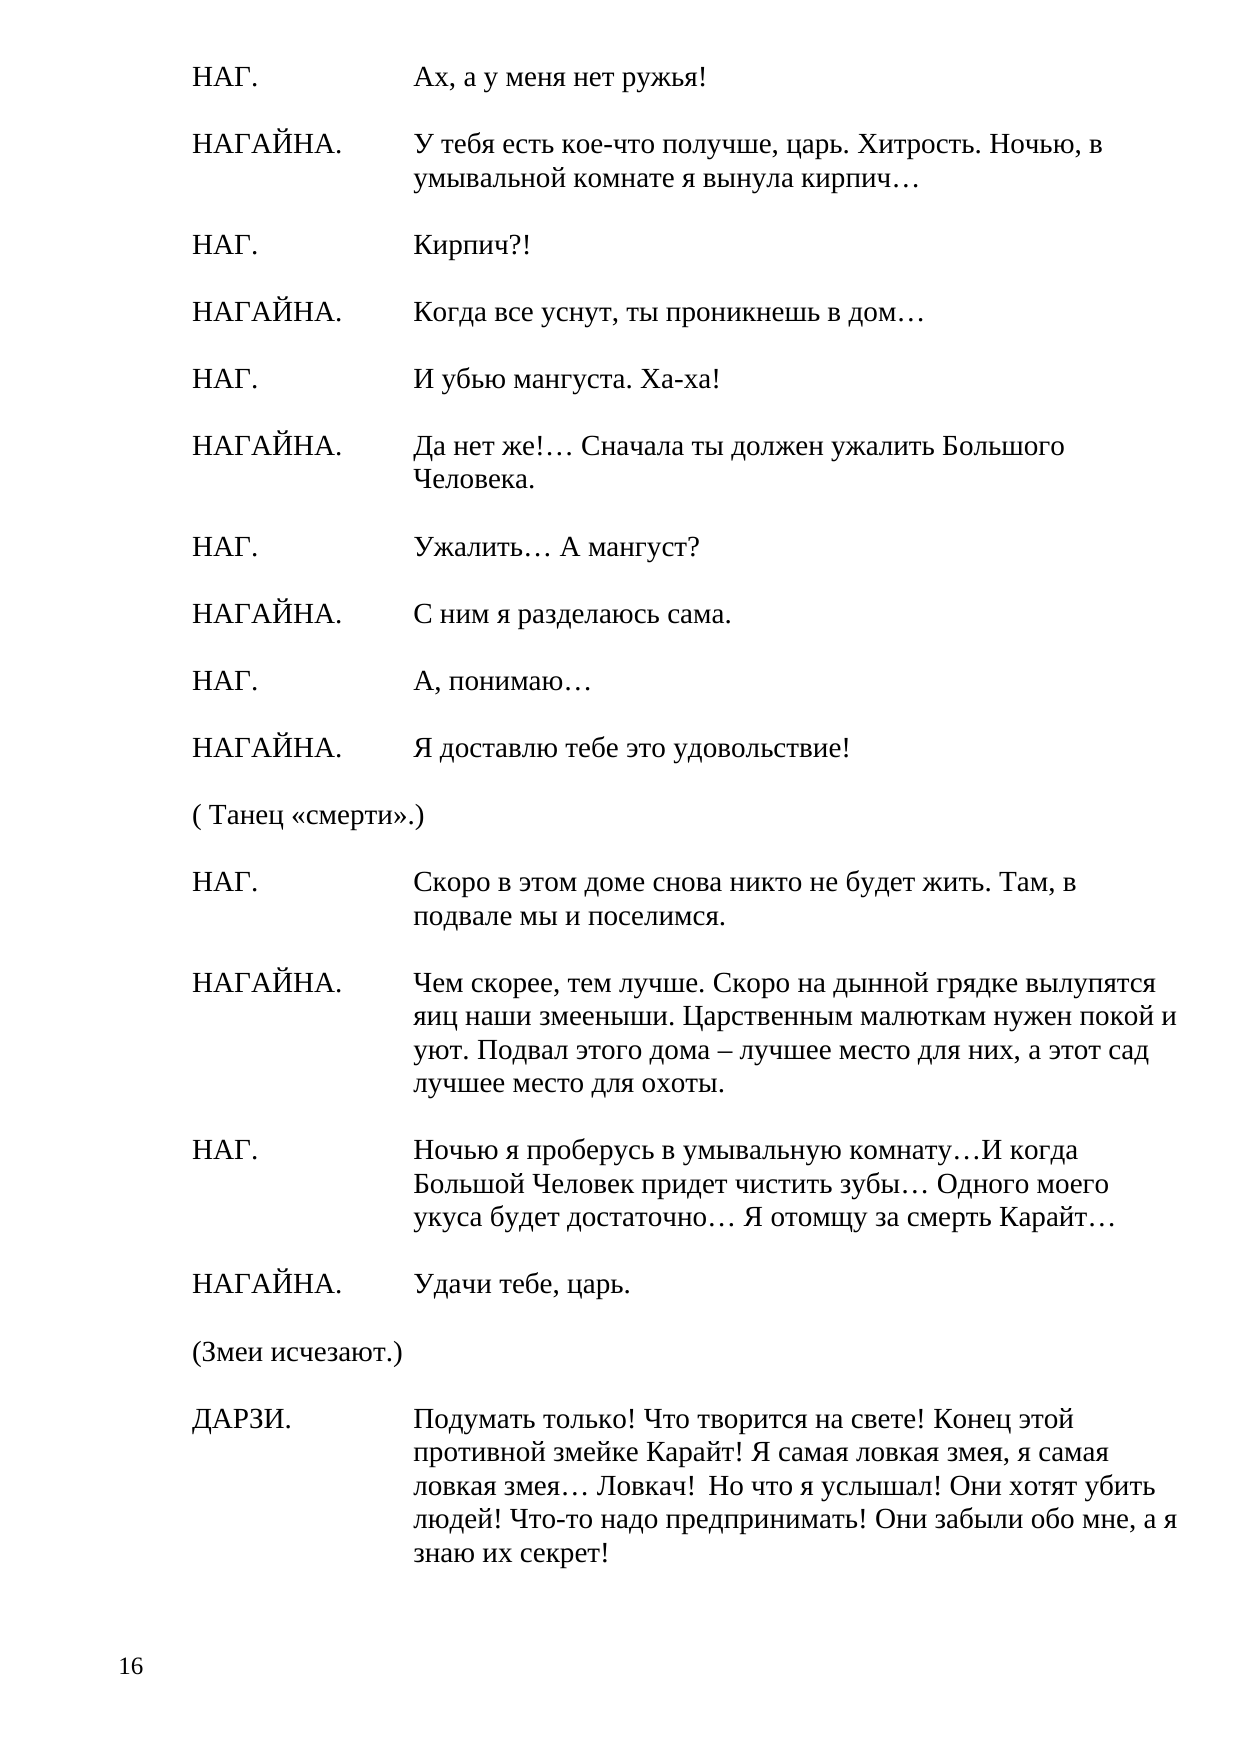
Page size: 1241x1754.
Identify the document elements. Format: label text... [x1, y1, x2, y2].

text ( Танец «смерти».) [192, 797, 1181, 831]
text (Змеи исчезают.) [192, 1334, 1181, 1367]
text НАГ. Ночью я проберусь в умывальную комнату…И когда Большой Человек придет чистить зубы… Одного моего укуса будет достаточно… Я отомщу за смерть Карайт… [192, 1132, 1181, 1233]
text НАГ. Ужалить… А мангуст? [192, 529, 1181, 562]
text НАГАЙНА. Я доставлю тебе это удовольствие! [192, 730, 1181, 763]
text НАГ. Ах, а у меня нет ружья! [192, 59, 1181, 93]
text НАГ. А, понимаю… [192, 663, 1181, 696]
text НАГ. Кирпич?! [192, 227, 1181, 260]
text НАГАЙНА. У тебя есть кое-что получше, царь. Хитрость. Ночью, в умывальной комнате я вынула кирпич… [192, 126, 1181, 193]
text НАГАЙНА. Удачи тебе, царь. [192, 1267, 1181, 1300]
text ДАРЗИ. Подумать только! Что творится на свете! Конец этой противной змейке Карайт! Я самая ловкая змея, я самая ловкая змея… Ловкач! Но что я услышал! Они хотят убить людей! Что-то надо предпринимать! Они забыли обо мне, а я знаю их секрет! [192, 1401, 1181, 1568]
text НАГАЙНА. Да нет же!… Сначала ты должен ужалить Большого Человека. [192, 428, 1181, 495]
text НАГАЙНА. Чем скорее, тем лучше. Скоро на дынной грядке вылупятся яиц наши змееныши. Царственным малюткам нужен покой и уют. Подвал этого дома – лучшее место для них, а этот сад лучшее место для охоты. [192, 965, 1181, 1099]
text НАГАЙНА. С ним я разделаюсь сама. [192, 596, 1181, 629]
text НАГ. Скоро в этом доме снова никто не будет жить. Там, в подвале мы и поселимся. [192, 864, 1181, 931]
text НАГАЙНА. Когда все уснут, ты проникнешь в дом… [192, 294, 1181, 327]
text НАГ. И убью мангуста. Ха-ха! [192, 361, 1181, 394]
